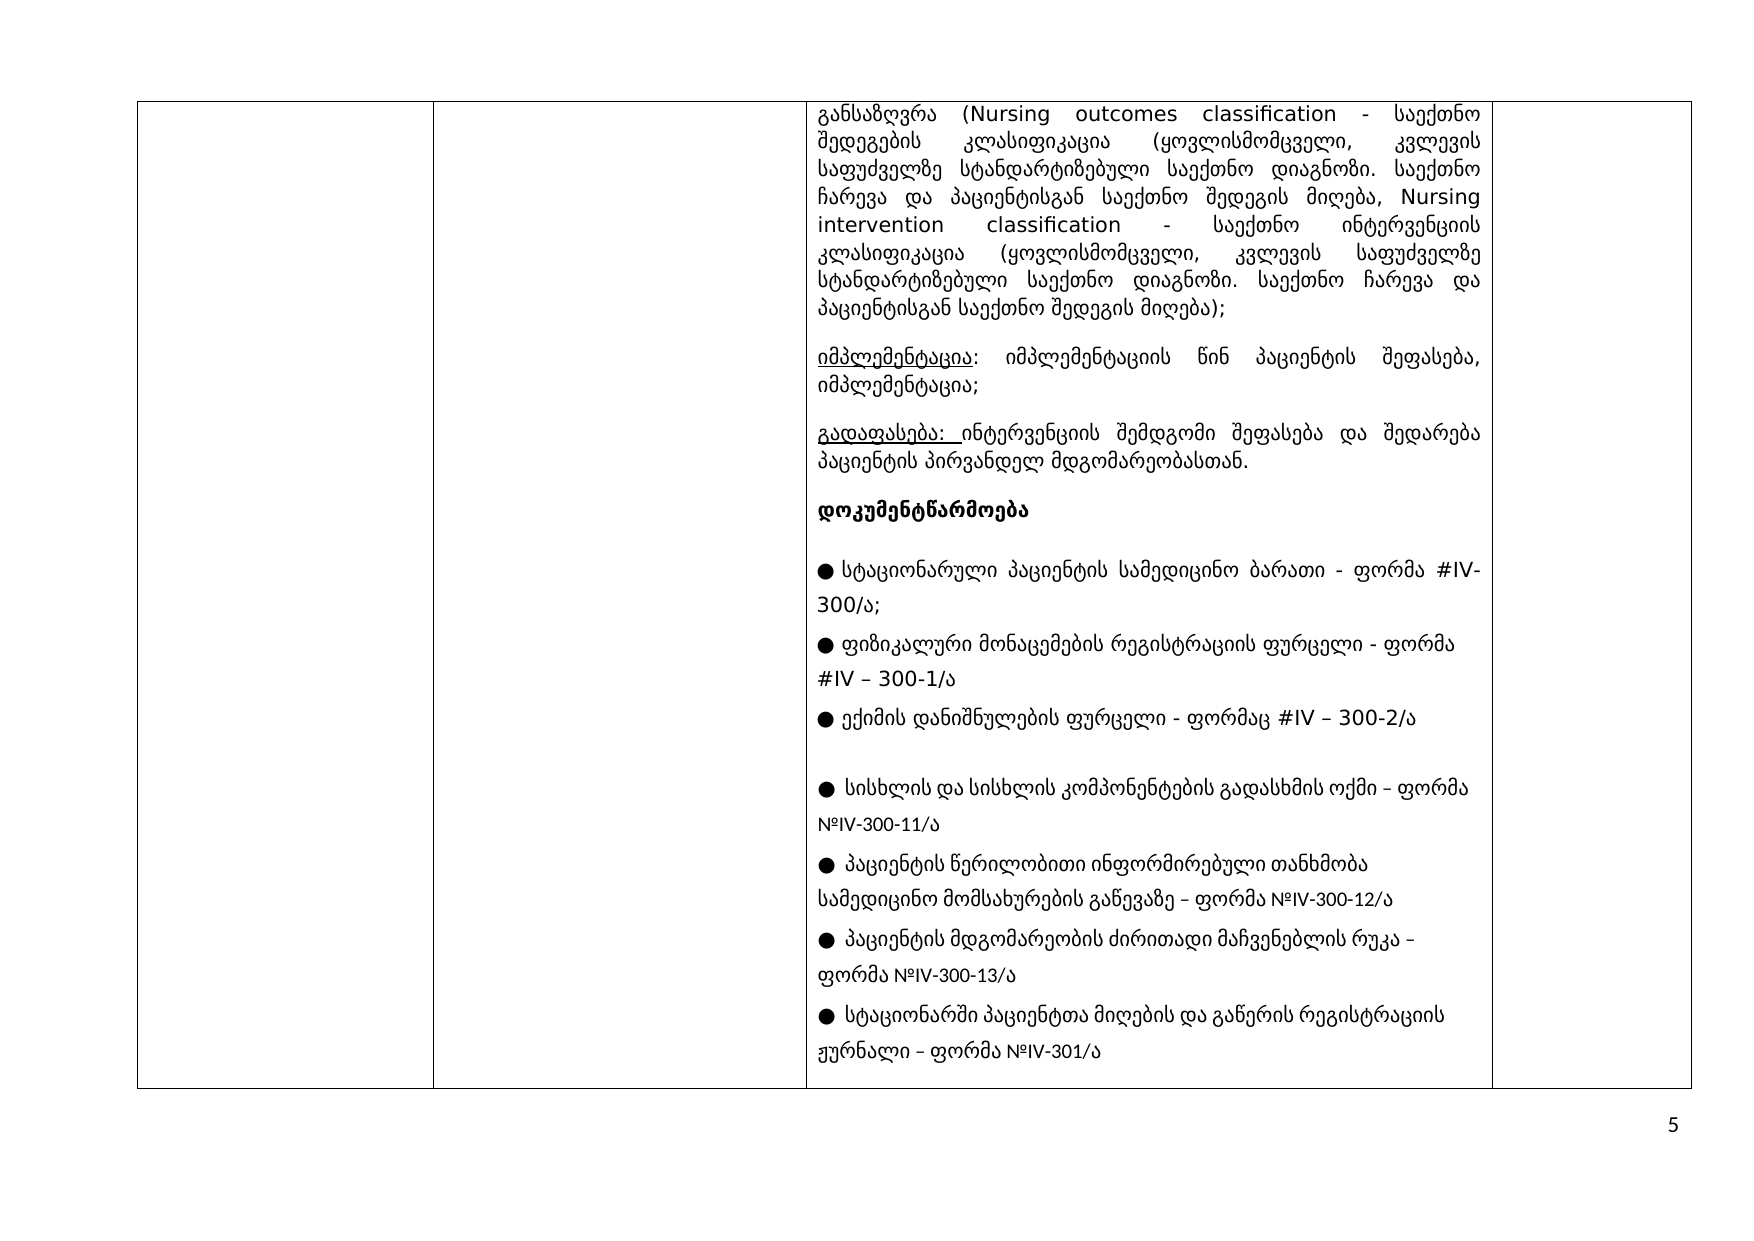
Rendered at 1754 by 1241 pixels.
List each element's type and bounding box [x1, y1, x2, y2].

table_cell [1493, 102, 1691, 1088]
table_cell [138, 102, 433, 1088]
table_cell [807, 102, 1492, 1088]
table_cell [434, 102, 806, 1088]
